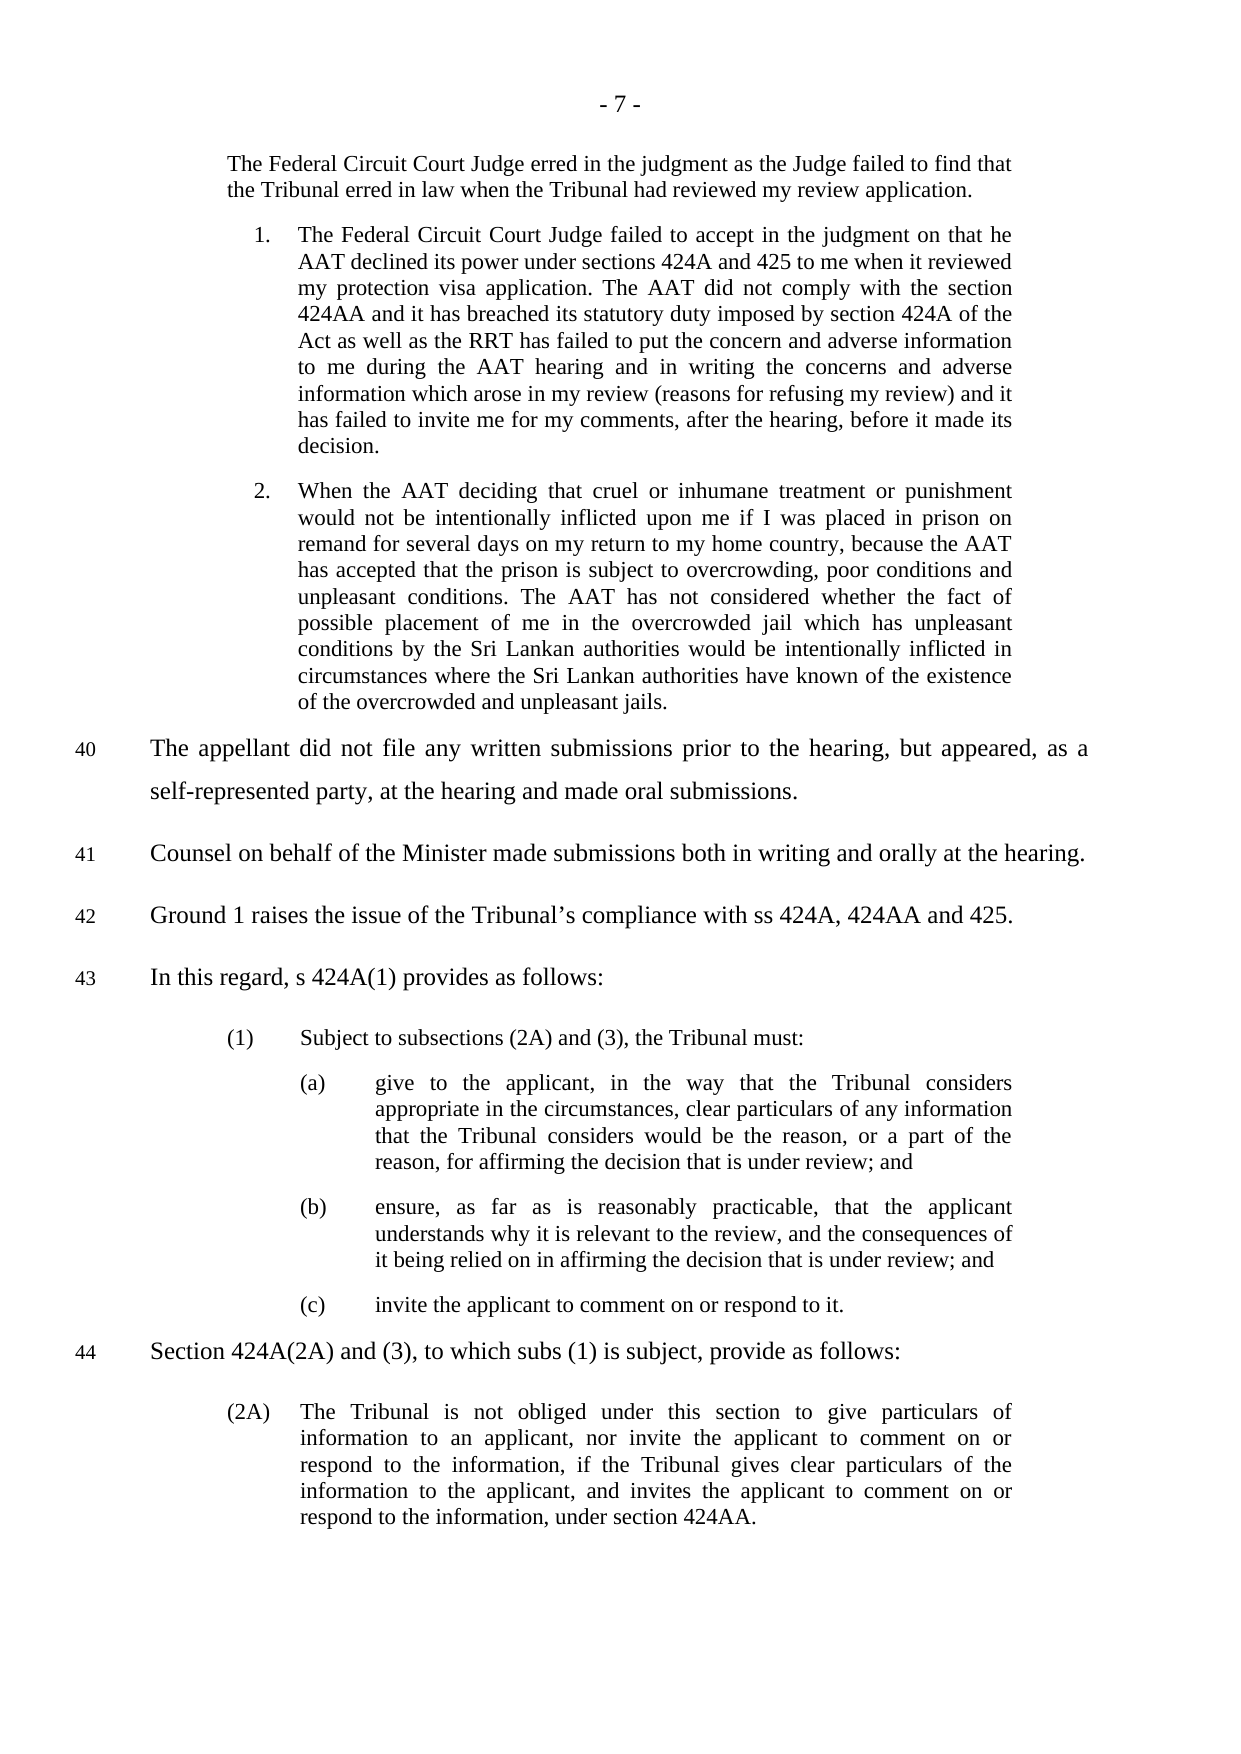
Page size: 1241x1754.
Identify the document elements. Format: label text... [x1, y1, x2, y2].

text Ground 1 raises the issue of the Tribunal’s compliance with ss 424A, 424AA and 425. [75, 900, 1090, 929]
text In this regard, s 424A(1) provides as follows: [75, 962, 1090, 991]
text (1) Subject to subsections (2A) and (3), the Tribunal must: [227, 1024, 1013, 1050]
text (a) give to the applicant, in the way that the Tribunal considers appropriate in the circumstances, clear particulars of any information that the Tribunal considers would be the reason, or a part of the reason, for affirming the decision that is under review; and [300, 1069, 1013, 1174]
text 1. The Federal Circuit Court Judge failed to accept in the judgment on that he AAT declined its power under sections 424A and 425 to me when it reviewed my protection visa application. The AAT did not comply with the section 424AA and it has breached its statutory duty imposed by section 424A of the Act as well as the RRT has failed to put the concern and adverse information to me during the AAT hearing and in writing the concerns and adverse information which arose in my review (reasons for refusing my review) and it has failed to invite me for my comments, after the hearing, before it made its decision. [253, 221, 1013, 459]
text (2A) The Tribunal is not obliged under this section to give particulars of information to an applicant, nor invite the applicant to comment on or respond to the information, if the Tribunal gives clear particulars of the information to the applicant, and invites the applicant to comment on or respond to the information, under section 424AA. [227, 1398, 1013, 1530]
text (b) ensure, as far as is reasonably practicable, that the applicant understands why it is relevant to the review, and the consequences of it being relied on in affirming the decision that is under review; and [300, 1193, 1013, 1272]
text The appellant did not file any written submissions prior to the hearing, but appeared, as a self-represented party, at the hearing and made oral submissions. [75, 733, 1090, 805]
text Counsel on behalf of the Minister made submissions both in writing and orally at the hearing. [75, 838, 1090, 867]
text (c) invite the applicant to comment on or respond to it. [300, 1291, 1013, 1317]
text The Federal Circuit Court Judge erred in the judgment as the Judge failed to find that the Tribunal erred in law when the Tribunal had reviewed my review application. [227, 150, 1013, 203]
text 2. When the AAT deciding that cruel or inhumane treatment or punishment would not be intentionally inflicted upon me if I was placed in prison on remand for several days on my return to my home country, because the AAT has accepted that the prison is subject to overcrowding, poor conditions and unpleasant conditions. The AAT has not considered whether the fact of possible placement of me in the overcrowded jail which has unpleasant conditions by the Sri Lankan authorities would be intentionally inflicted in circumstances where the Sri Lankan authorities have known of the existence of the overcrowded and unpleasant jails. [253, 477, 1013, 714]
text Section 424A(2A) and (3), to which subs (1) is subject, provide as follows: [75, 1336, 1090, 1365]
